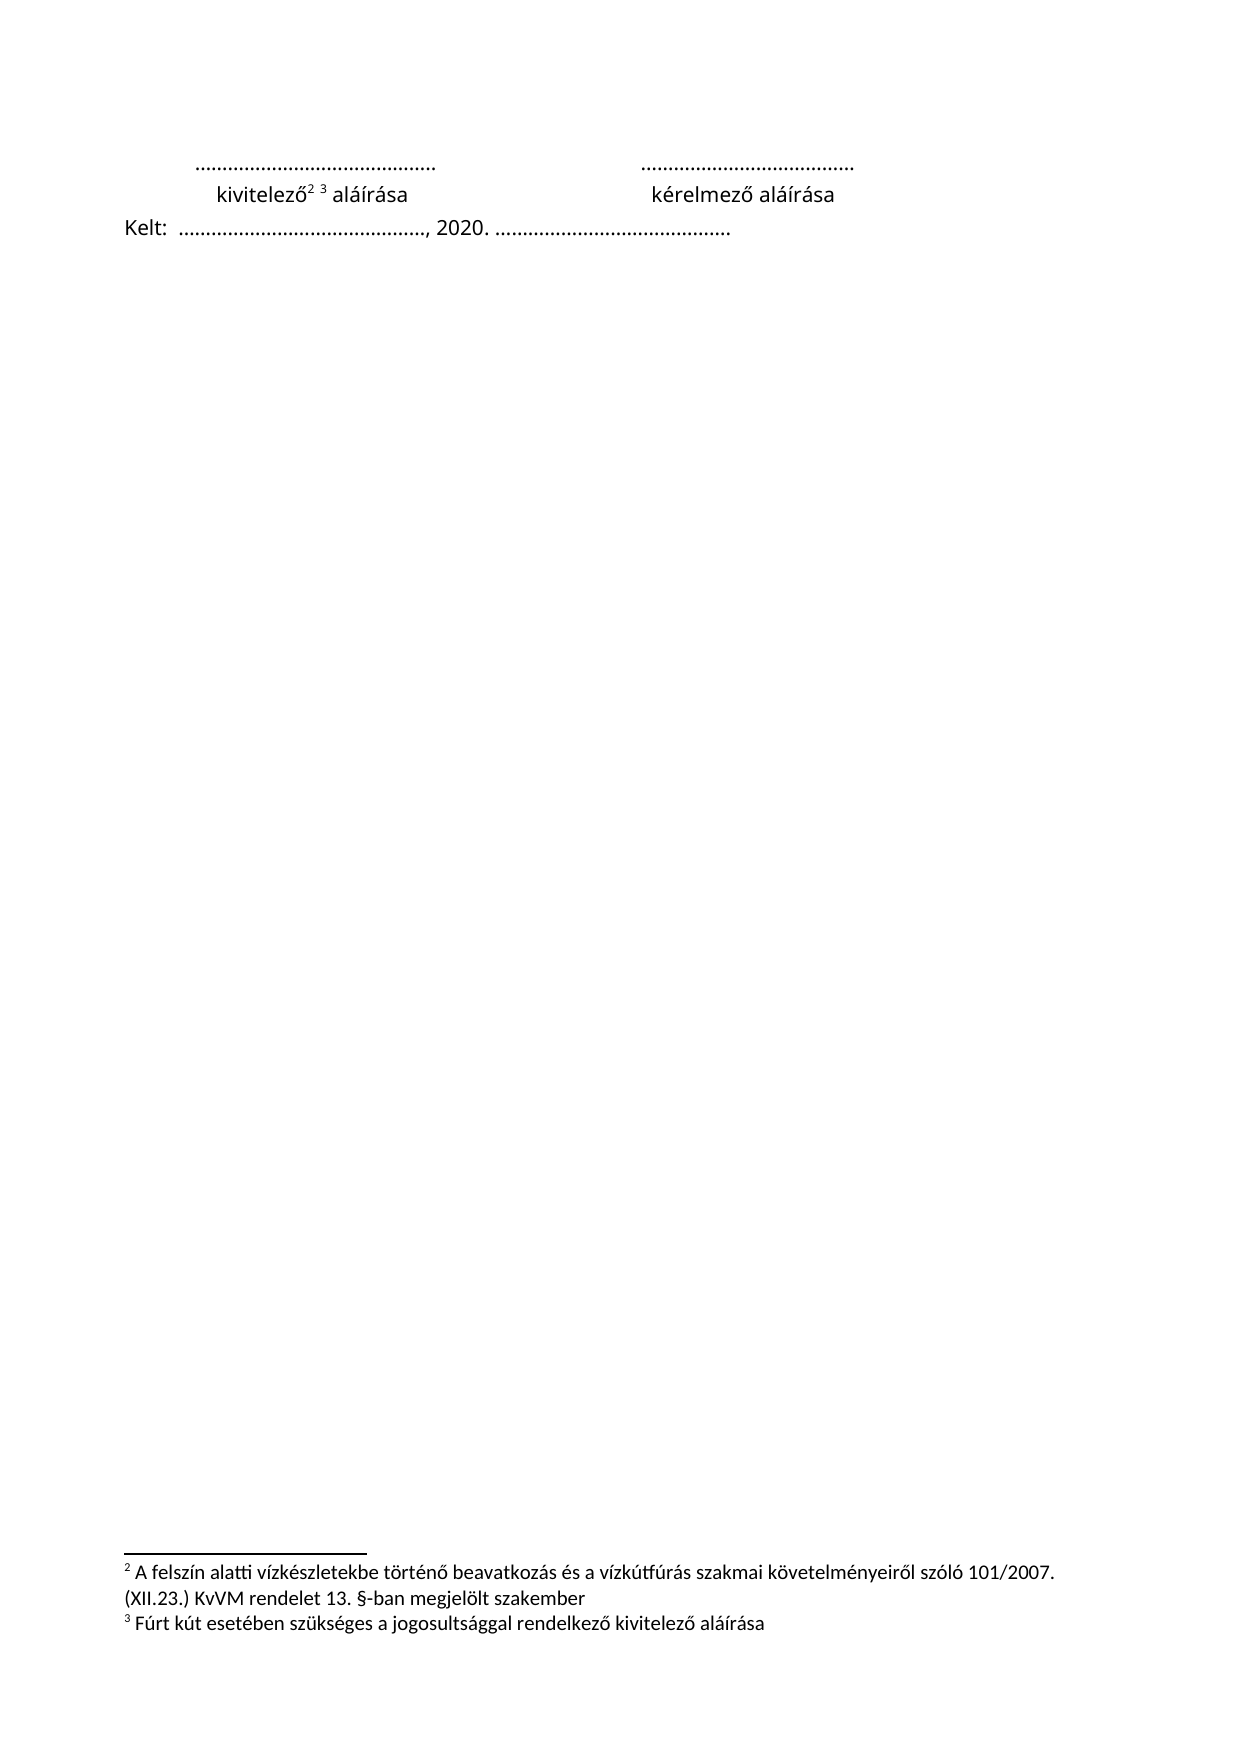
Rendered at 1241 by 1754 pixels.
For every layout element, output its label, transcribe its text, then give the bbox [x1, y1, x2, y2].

text kivitelező aláírása kérelmező aláírása [124, 180, 1092, 209]
text Kelt: ………………………………………, 2020. ……………………………………. [124, 213, 1092, 241]
text …………………………………….. ………………………………… [124, 148, 1092, 176]
